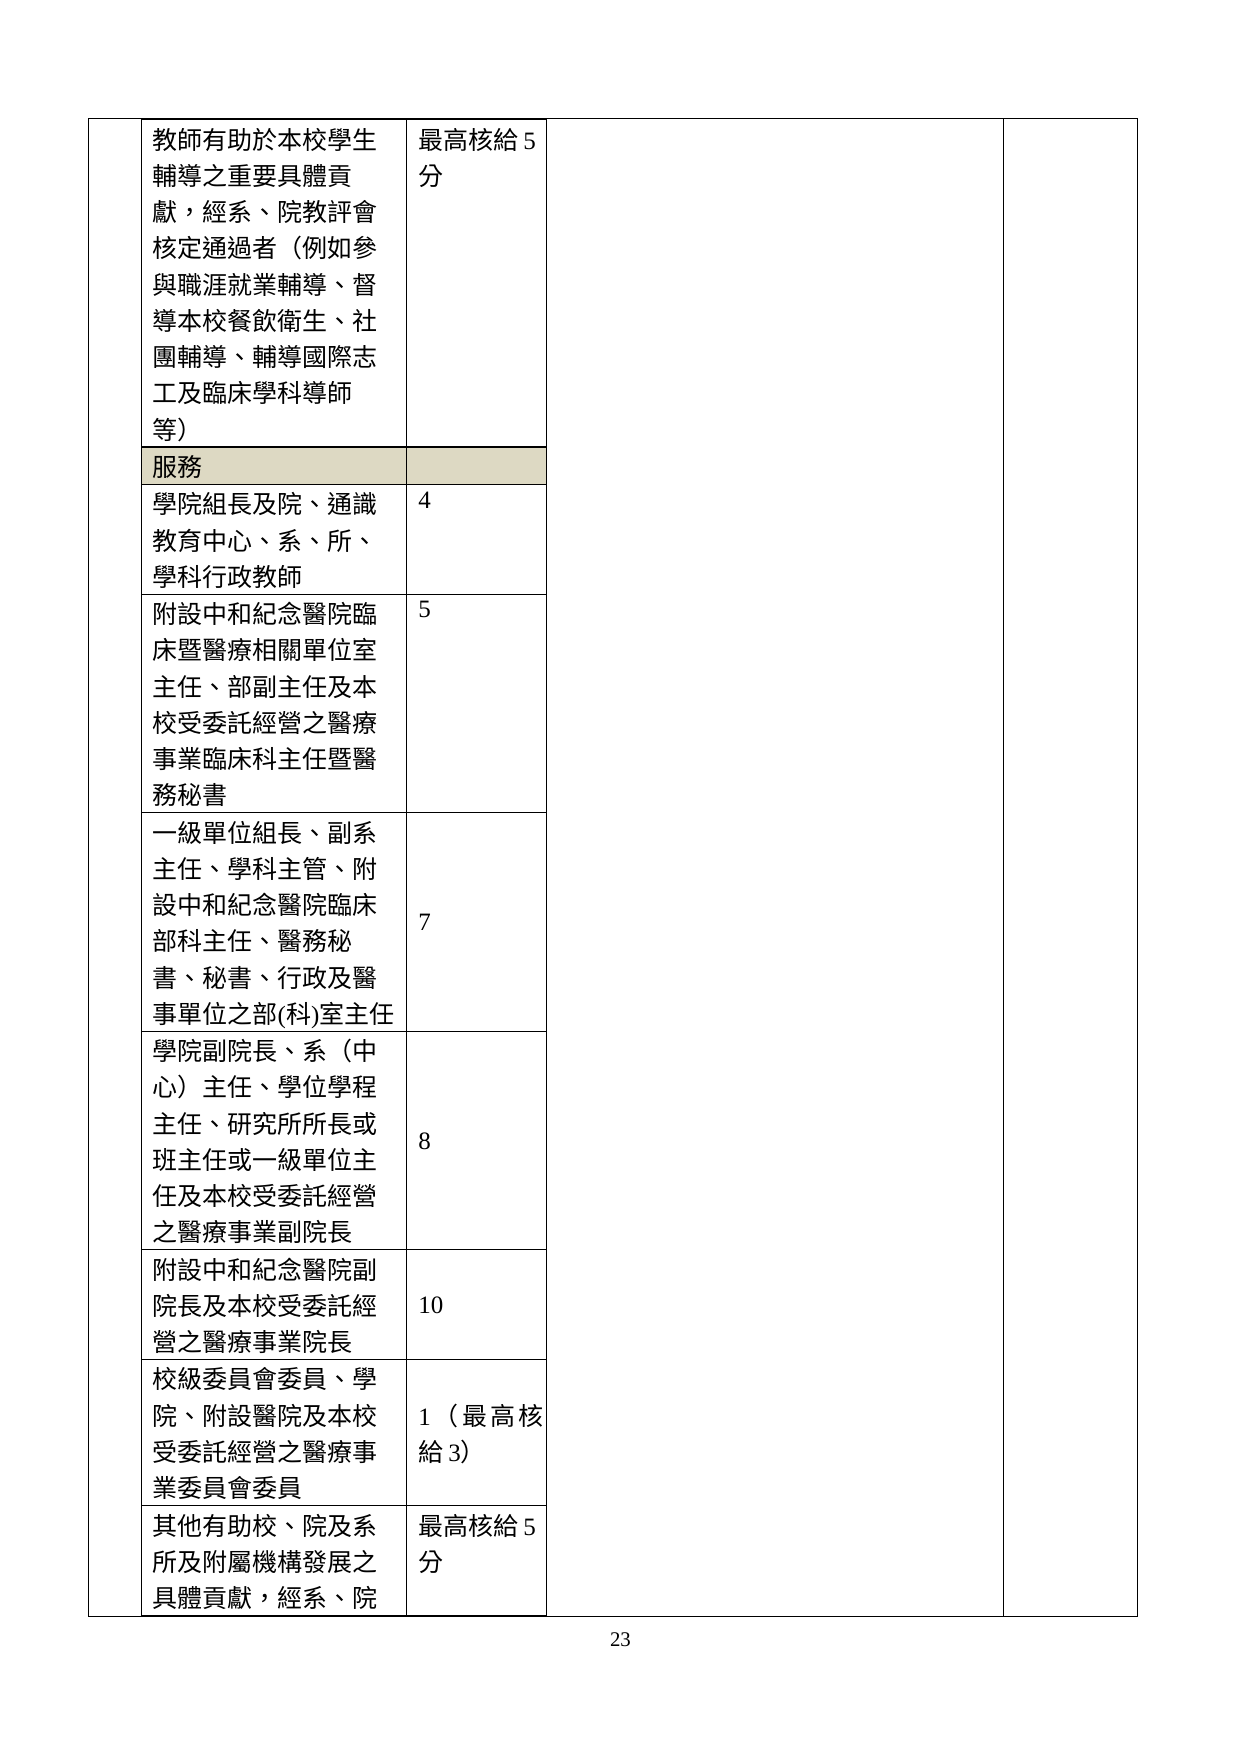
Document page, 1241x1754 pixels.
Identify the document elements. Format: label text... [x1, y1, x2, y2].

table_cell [547, 119, 1003, 1616]
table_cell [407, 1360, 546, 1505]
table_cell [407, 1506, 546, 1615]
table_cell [142, 1506, 406, 1615]
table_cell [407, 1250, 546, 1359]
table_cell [89, 119, 141, 1616]
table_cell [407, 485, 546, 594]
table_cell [1004, 119, 1137, 1616]
